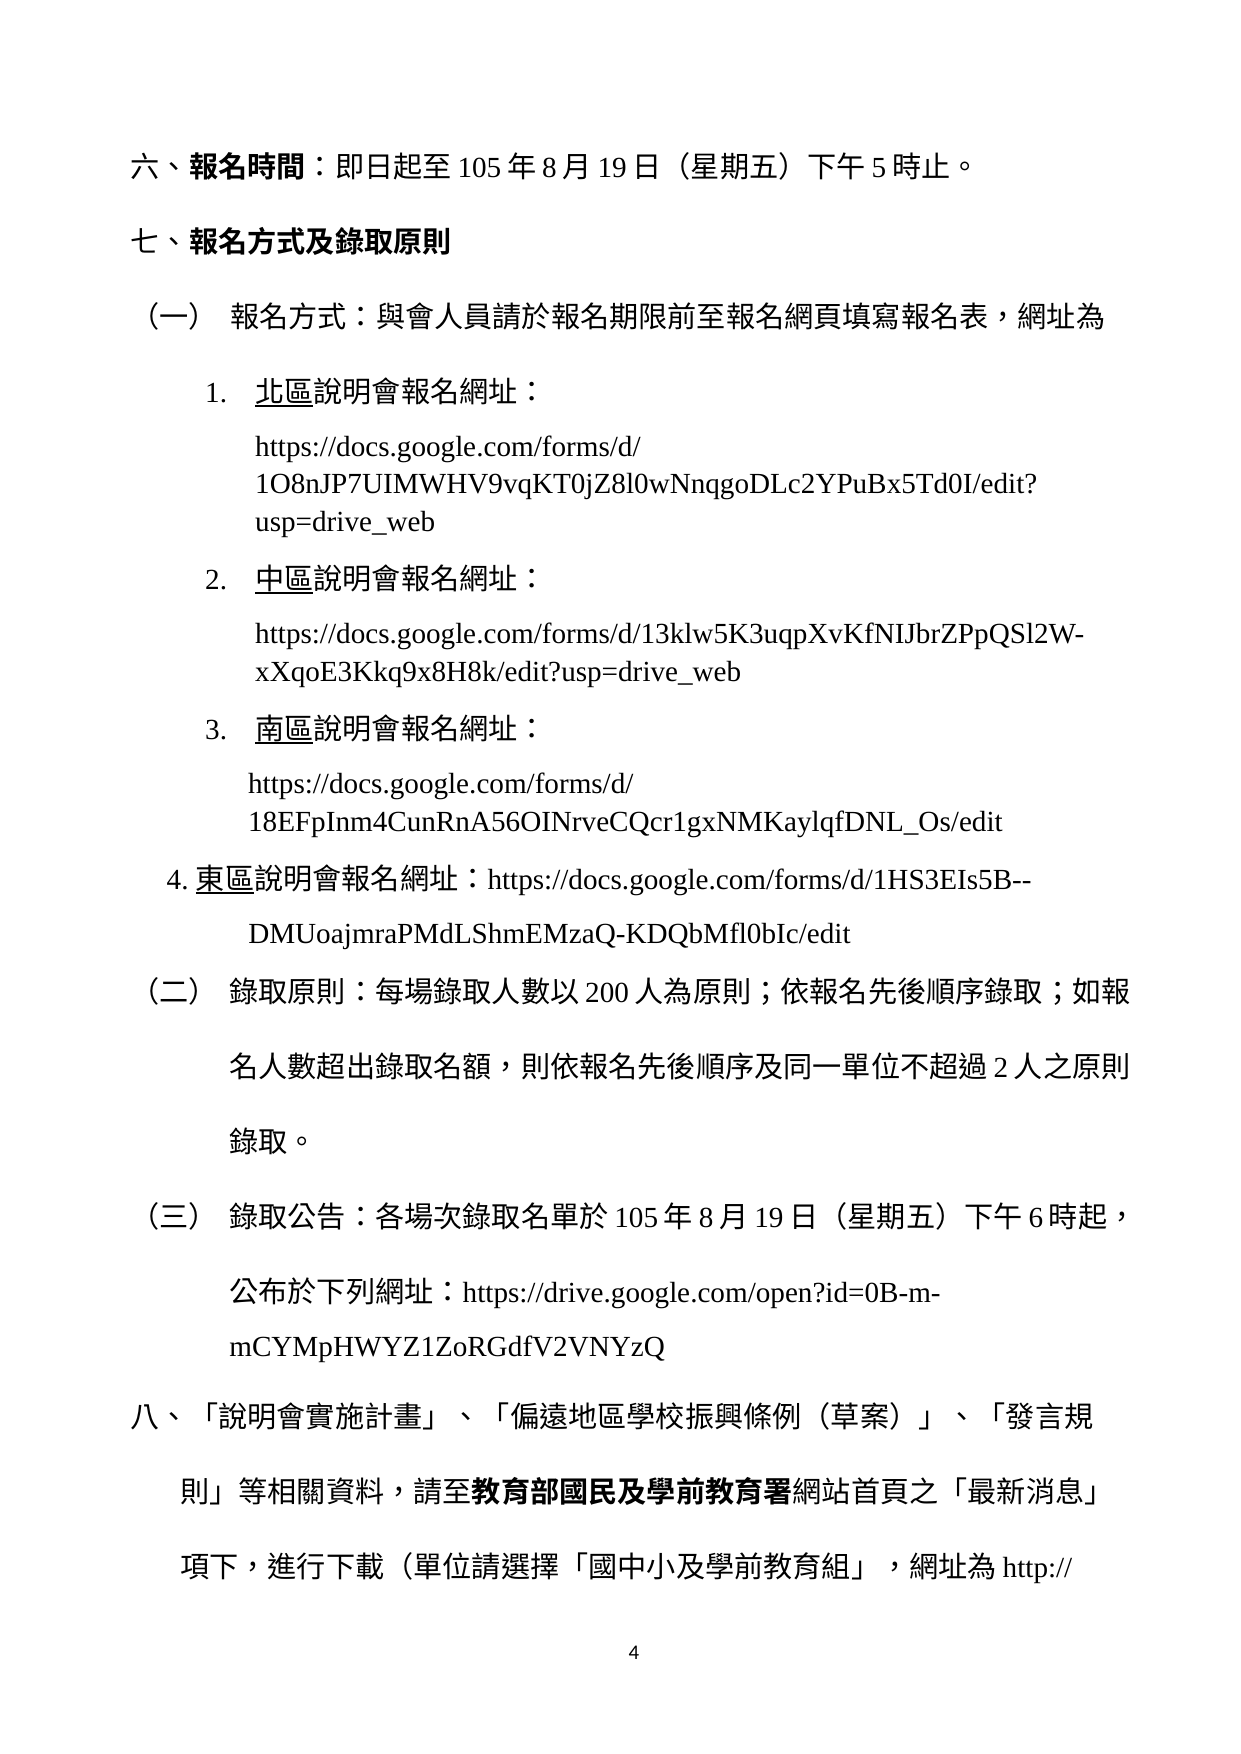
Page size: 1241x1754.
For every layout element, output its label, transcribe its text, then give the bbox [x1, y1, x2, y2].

list 北區說明會報名網址： [205, 352, 1137, 427]
list 報名方式：與會人員請於報名期限前至報名網頁填寫報名表，網址為 [130, 277, 1137, 352]
list https://docs.google.com/forms/d/1O8nJP7UIMWHV9vqKT0jZ8l0wNnqgoDLc2YPuBx5Td0I/edit?usp=drive_web [255, 427, 1137, 539]
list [130, 1377, 1137, 1602]
list 報名時間：即日起至105年8月19日（星期五）下午5時止。 [130, 127, 1137, 202]
list 南區說明會報名網址： [205, 689, 1137, 764]
list 中區說明會報名網址： [205, 539, 1137, 614]
text 4. 東區說明會報名網址：https://docs.google.com/forms/d/1HS3EIs5B--DMUoajmraPMdLShmEMzaQ-KDQbMfl0bIc/edit [130, 839, 1137, 952]
list 錄取原則：每場錄取人數以200人為原則；依報名先後順序錄取；如報名人數超出錄取名額，則依報名先後順序及同一單位不超過2人之原則錄取。 [130, 952, 1137, 1177]
list https://docs.google.com/forms/d/13klw5K3uqpXvKfNIJbrZPpQSl2W-xXqoE3Kkq9x8H8k/edit?usp=drive_web [255, 614, 1137, 689]
text https://docs.google.com/forms/d/18EFpInm4CunRnA56OINrveCQcr1gxNMKaylqfDNL_Os/edit [248, 764, 1137, 839]
list 報名方式及錄取原則 [130, 202, 1137, 277]
list 錄取公告：各場次錄取名單於105年8月19日（星期五）下午6時起，公布於下列網址：https://drive.google.com/open?id=0B-m-mCYMpHWYZ1ZoRGdfV2VNYzQ [130, 1177, 1156, 1364]
